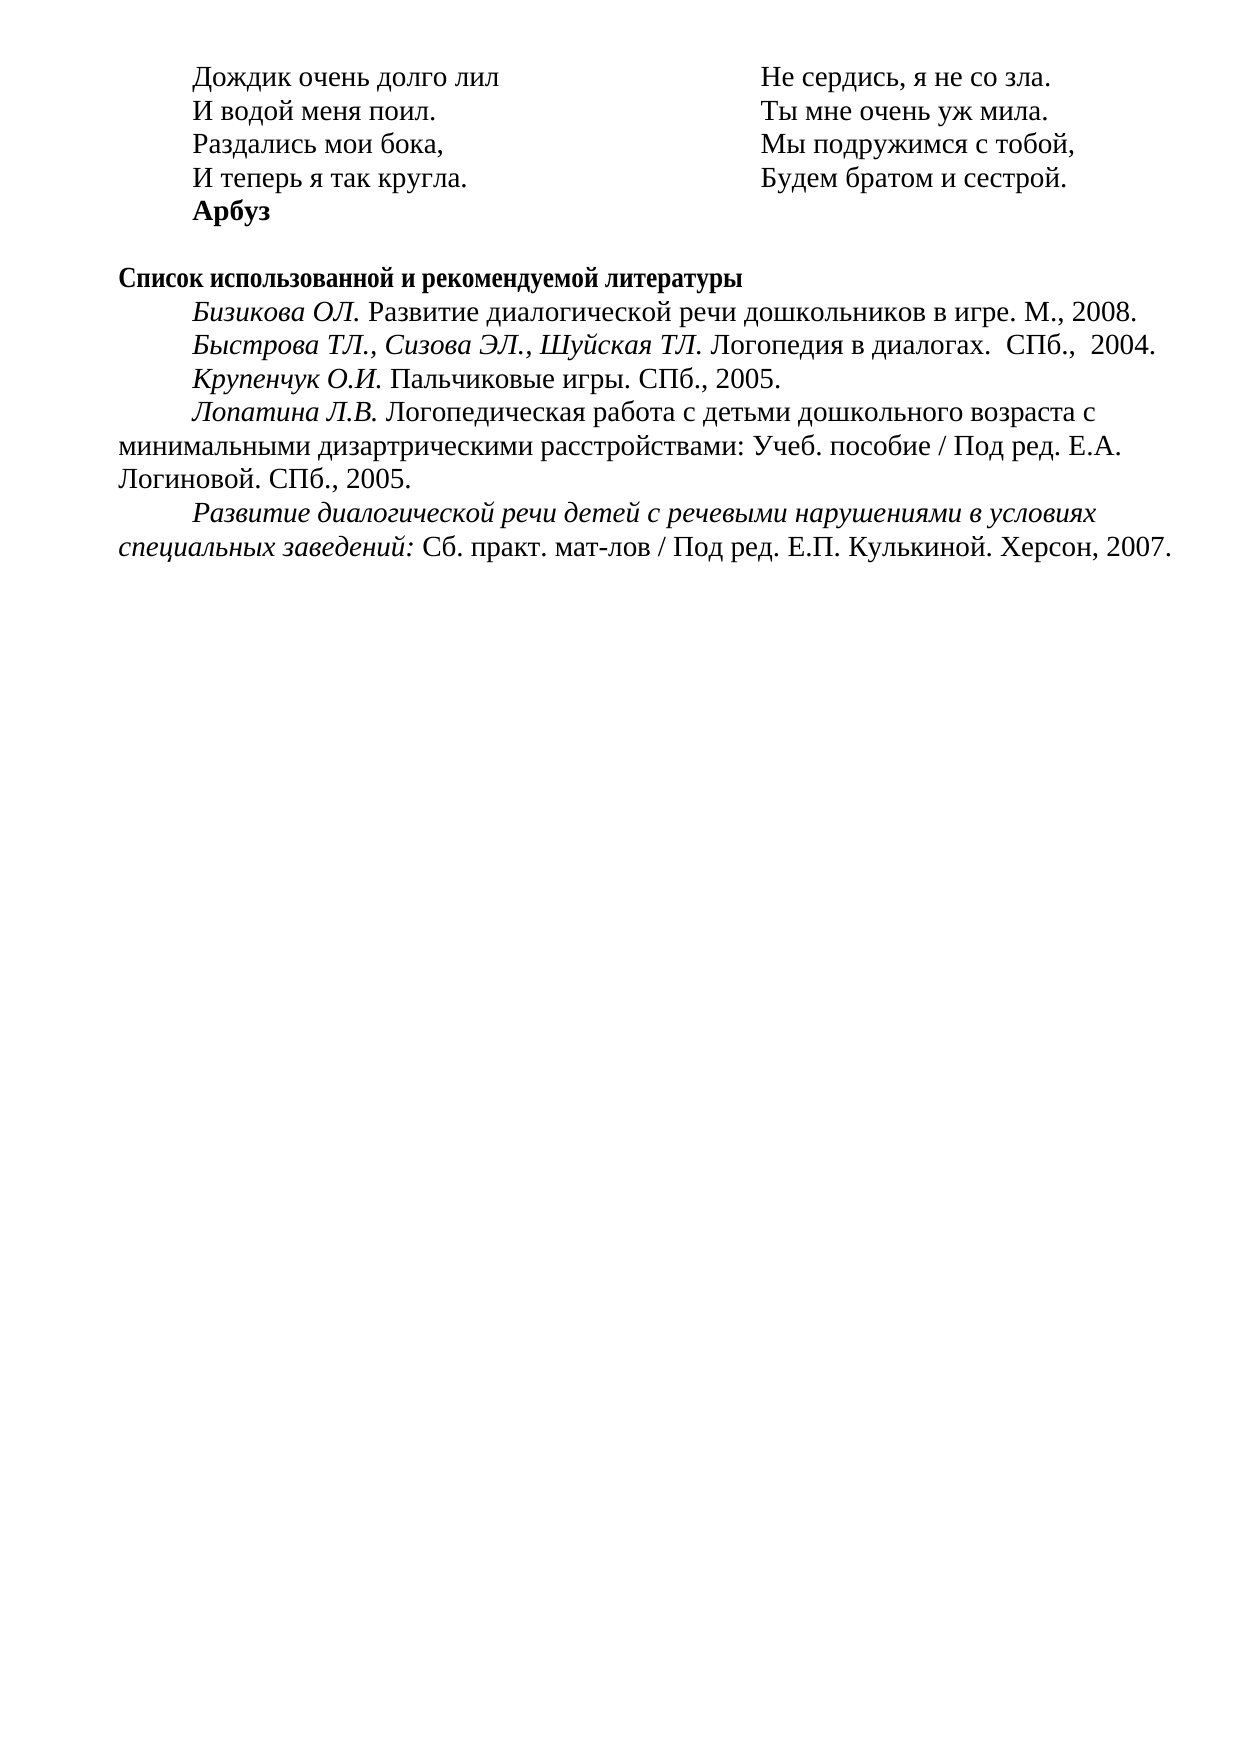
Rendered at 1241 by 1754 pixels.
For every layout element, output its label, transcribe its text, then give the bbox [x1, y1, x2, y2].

text Будем братом и сестрой. [686, 160, 1181, 193]
text Быстрова ТЛ., Сизова ЭЛ., Шуйская ТЛ. Логопедия в диалогах. СПб., 2004. [118, 327, 1181, 361]
text Развитие диалогической речи детей с речевыми нарушениями в условиях специальных заведений: Сб. практ. мат-лов / Под ред. Е.П. Кулькиной. Херсон, 2007. [118, 495, 1181, 562]
text Раздались мои бока, [118, 126, 613, 160]
text Бизикова ОЛ. Развитие диалогической речи дошкольников в игре. М., 2008. [118, 294, 1181, 327]
text И водой меня поил. [118, 93, 613, 126]
text Дождик очень долго лил [118, 59, 613, 93]
text Лопатина Л.В. Логопедическая работа с детьми дошкольного возраста с минимальными дизартрическими расстройствами: Учеб. пособие / Под ред. Е.А. Логиновой. СПб., 2005. [118, 394, 1181, 495]
text Крупенчук О.И. Пальчиковые игры. СПб., 2005. [118, 361, 1181, 394]
text Мы подружимся с тобой, [686, 126, 1181, 160]
text Арбуз [118, 193, 613, 227]
text Список использованной и рекомендуемой литературы [118, 260, 1181, 294]
text Ты мне очень уж мила. [686, 93, 1181, 126]
text И теперь я так кругла. [118, 160, 613, 193]
text Не сердись, я не со зла. [686, 59, 1181, 93]
